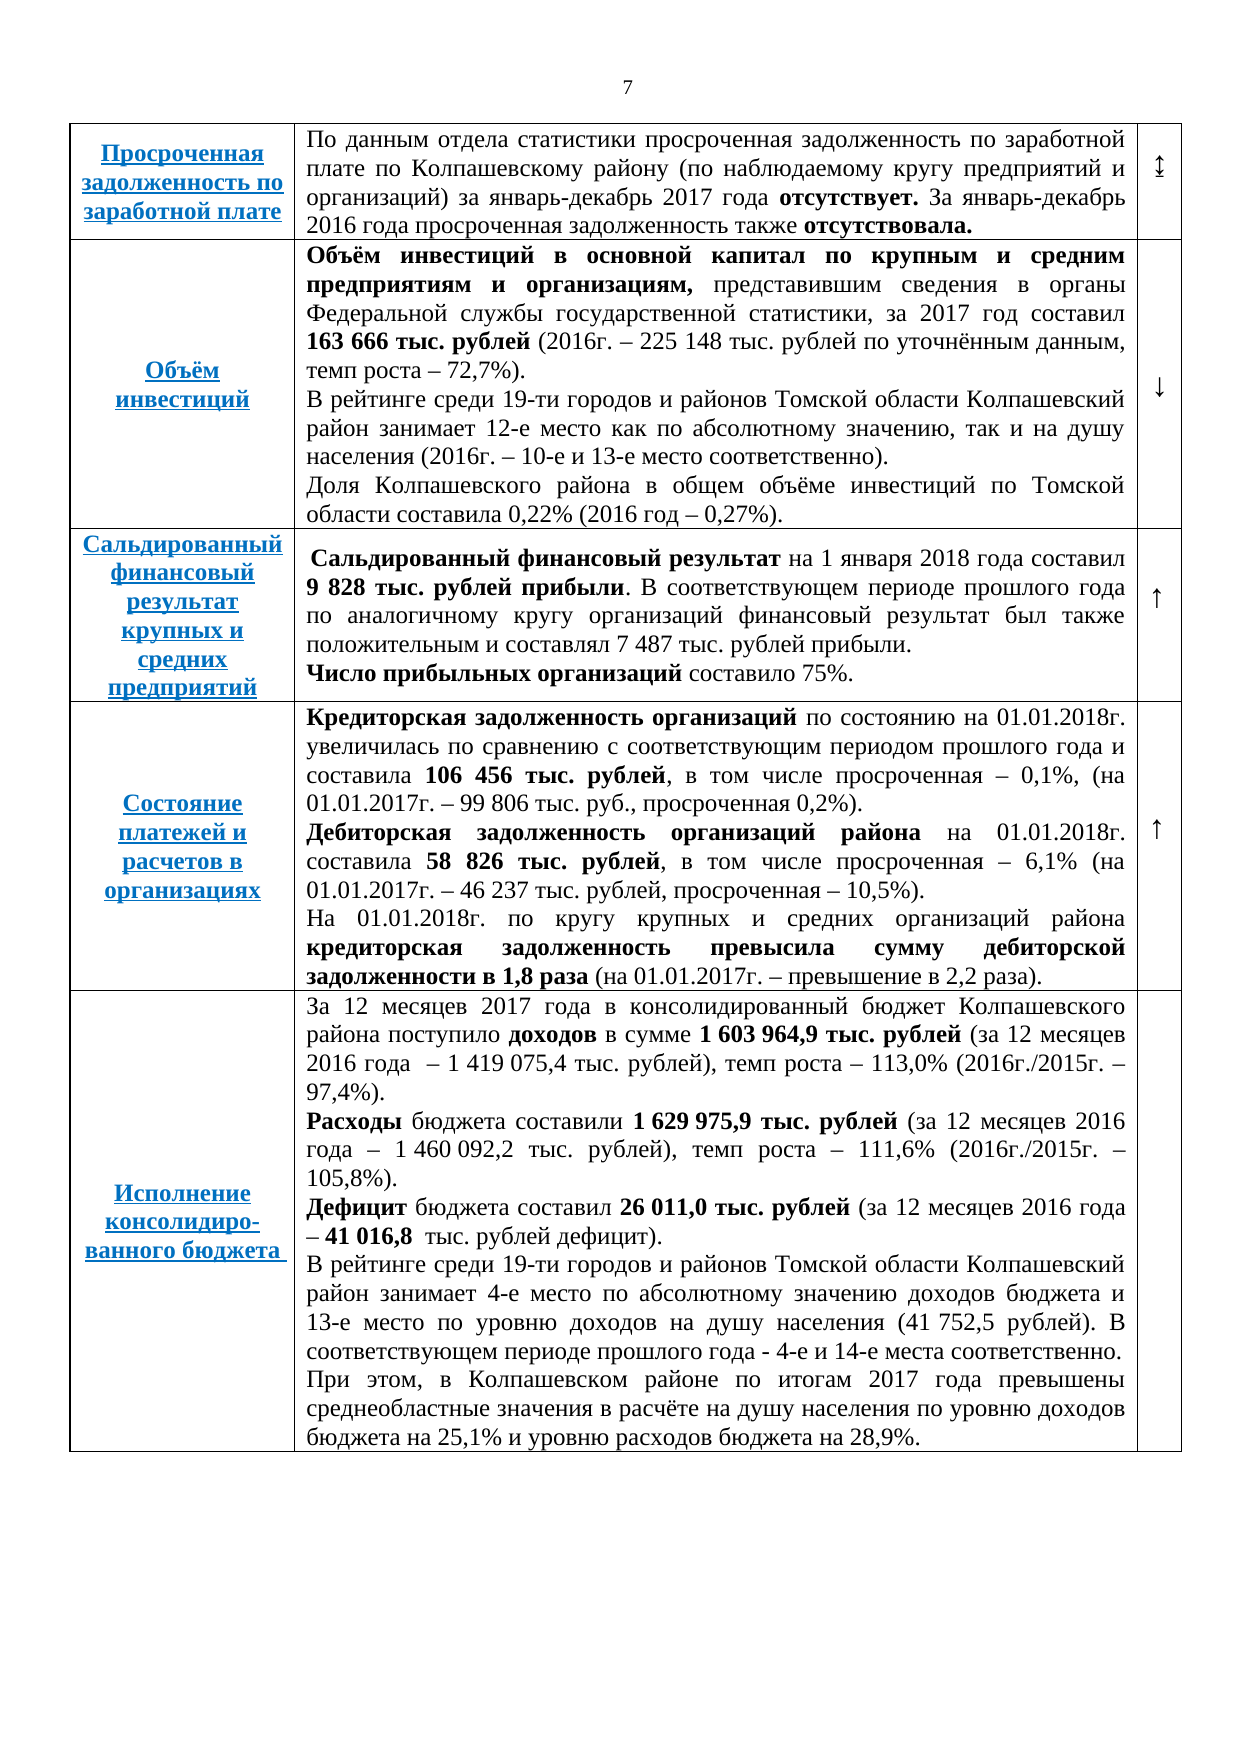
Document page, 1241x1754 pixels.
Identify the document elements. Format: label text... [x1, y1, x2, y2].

table_cell Просроченная задолженность по заработной плате [71, 124, 294, 239]
table_cell Объём инвестиций в основной капитал по крупным и средним предприятиям и организациям, представившим сведения в органы Федеральной службы государственной статистики, за 2017 год составил 163 666 тыс. рублей (2016г. – 225 148 тыс. рублей по уточнённым данным, темп роста – 72,7%). В рейтинге среди 19-ти городов и районов Томской области Колпашевский район занимает 12-е место как по абсолютному значению, так и на душу населения (2016г. – 10-е и 13-е место соответственно). Доля Колпашевского района в общем объёме инвестиций по Томской области составила 0,22% (2016 год – 0,27%). [295, 240, 1137, 528]
table_cell Объём инвестиций [71, 240, 294, 528]
table_cell Состояние платежей и расчетов в организациях [71, 702, 294, 990]
table_cell Сальдированный финансовый результат на 1 января 2018 года составил 9 828 тыс. рублей прибыли. В соответствующем периоде прошлого года по аналогичному кругу организаций финансовый результат был также положительным и составлял 7 487 тыс. рублей прибыли. Число прибыльных организаций составило 75%. [295, 529, 1137, 701]
table_cell По данным отдела статистики просроченная задолженность по заработной плате по Колпашевскому району (по наблюдаемому кругу предприятий и организаций) за январь-декабрь 2017 года отсутствует. За январь-декабрь 2016 года просроченная задолженность также отсутствовала. [295, 124, 1137, 239]
table_cell [1138, 991, 1181, 1451]
table_cell ↑ [1138, 702, 1181, 990]
table_cell ↑ [1138, 529, 1181, 701]
table_cell ↓ [1138, 240, 1181, 528]
table_cell Сальдированный финансовый результат крупных и средних предприятий [71, 529, 294, 701]
table_cell ↨ [1138, 124, 1181, 239]
table_cell Кредиторская задолженность организаций по состоянию на 01.01.2018г. увеличилась по сравнению с соответствующим периодом прошлого года и составила 106 456 тыс. рублей, в том числе просроченная – 0,1%, (на 01.01.2017г. – 99 806 тыс. руб., просроченная 0,2%). Дебиторская задолженность организаций района на 01.01.2018г. составила 58 826 тыс. рублей, в том числе просроченная – 6,1% (на 01.01.2017г. – 46 237 тыс. рублей, просроченная – 10,5%). На 01.01.2018г. по кругу крупных и средних организаций района кредиторская задолженность превысила сумму дебиторской задолженности в 1,8 раза (на 01.01.2017г. – превышение в 2,2 раза). [295, 702, 1137, 990]
table_cell За 12 месяцев 2017 года в консолидированный бюджет Колпашевского района поступило доходов в сумме 1 603 964,9 тыс. рублей (за 12 месяцев 2016 года – 1 419 075,4 тыс. рублей), темп роста – 113,0% (2016г./2015г. – 97,4%). Расходы бюджета составили 1 629 975,9 тыс. рублей (за 12 месяцев 2016 года – 1 460 092,2 тыс. рублей), темп роста – 111,6% (2016г./2015г. – 105,8%). Дефицит бюджета составил 26 011,0 тыс. рублей (за 12 месяцев 2016 года – 41 016,8 тыс. рублей дефицит). В рейтинге среди 19-ти городов и районов Томской области Колпашевский район занимает 4-е место по абсолютному значению доходов бюджета и 13-е место по уровню доходов на душу населения (41 752,5 рублей). В соответствующем периоде прошлого года - 4-е и 14-е места соответственно. При этом, в Колпашевском районе по итогам 2017 года превышены среднеобластные значения в расчёте на душу населения по уровню доходов бюджета на 25,1% и уровню расходов бюджета на 28,9%. [295, 991, 1137, 1451]
table_cell Исполнение консолидиро- ванного бюджета [71, 991, 294, 1451]
